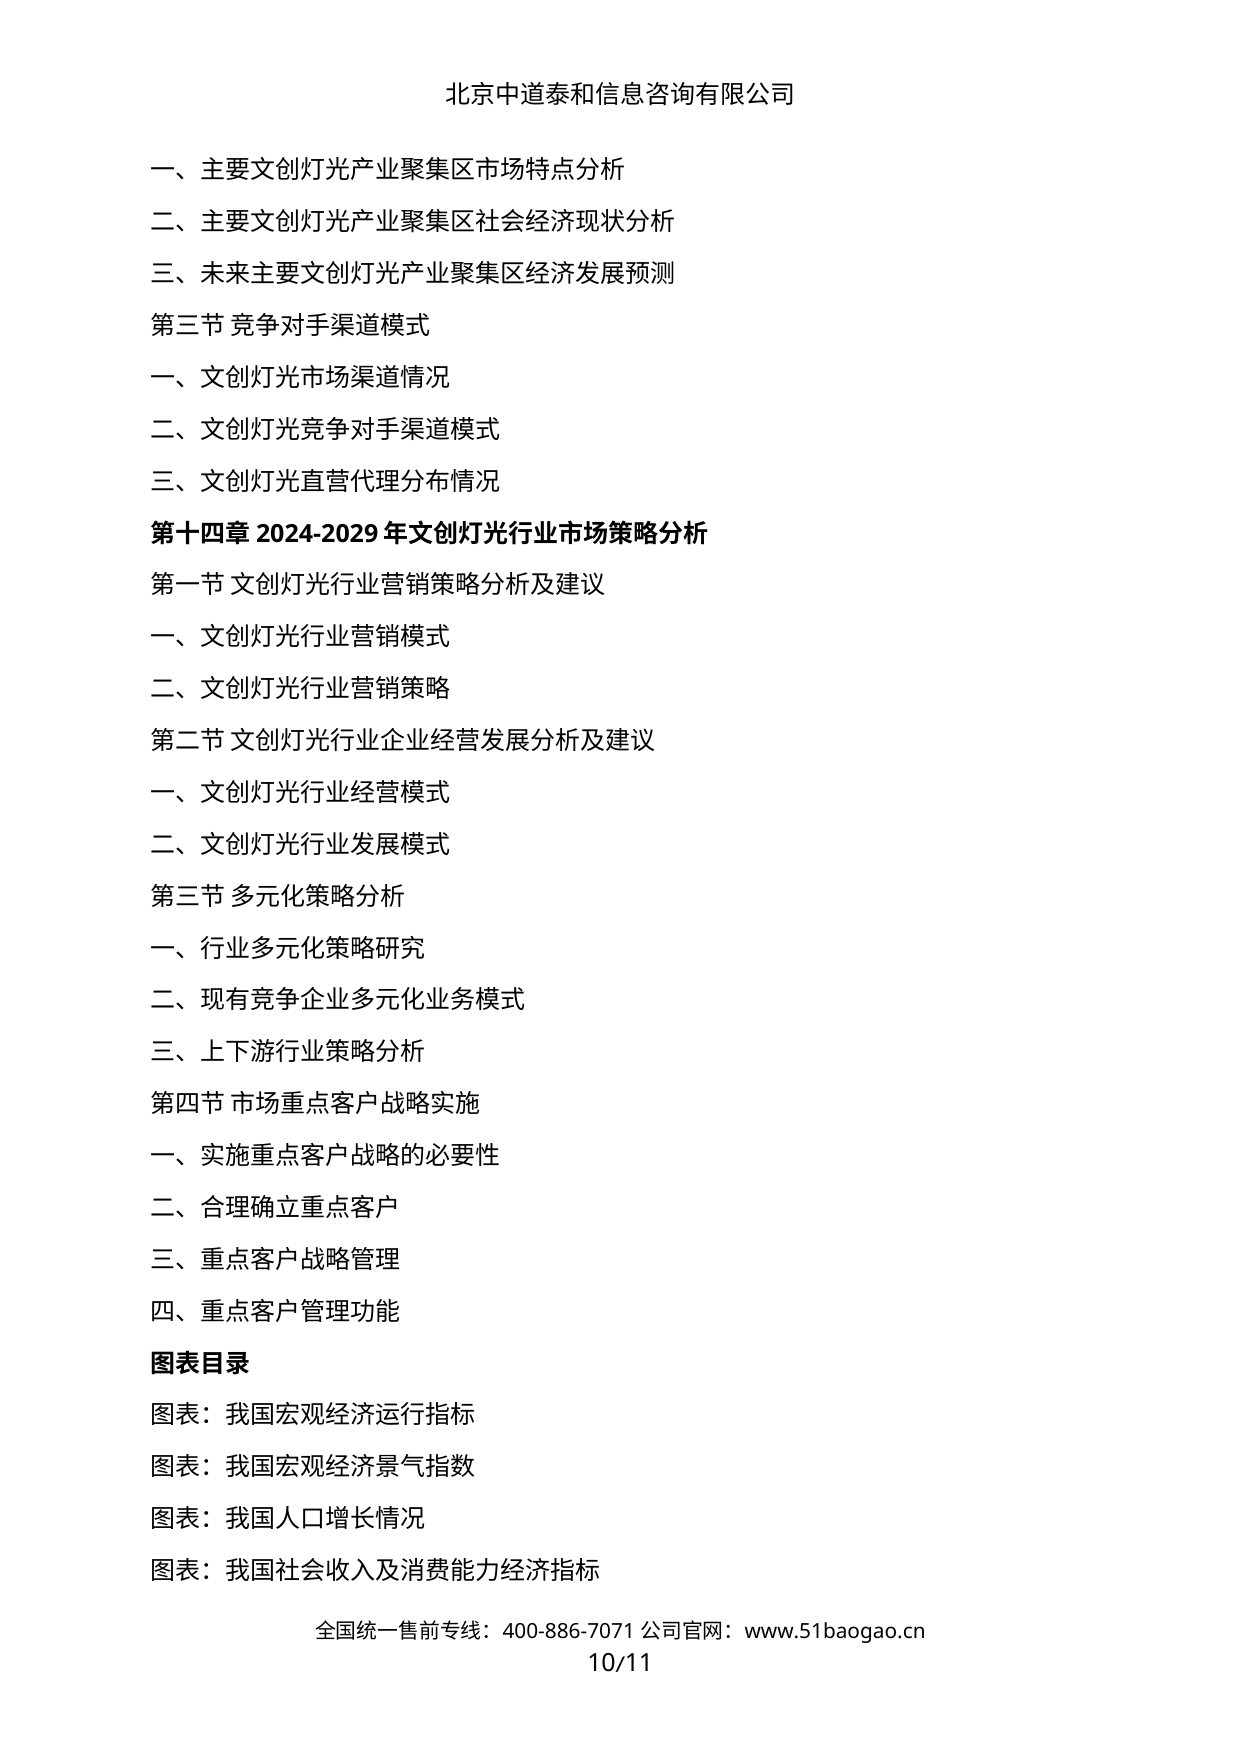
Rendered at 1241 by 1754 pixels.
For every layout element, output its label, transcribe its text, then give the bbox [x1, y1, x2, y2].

text 一、主要文创灯光产业聚集区市场特点分析 [150, 150, 1090, 186]
text 图表：我国社会收入及消费能力经济指标 [150, 1551, 1090, 1587]
text 二、主要文创灯光产业聚集区社会经济现状分析 [150, 202, 1090, 238]
text 二、文创灯光行业营销策略 [150, 669, 1090, 705]
text 第三节 竞争对手渠道模式 [150, 306, 1090, 342]
text 三、上下游行业策略分析 [150, 1032, 1090, 1068]
text 三、重点客户战略管理 [150, 1239, 1090, 1276]
text 第一节 文创灯光行业营销策略分析及建议 [150, 565, 1090, 601]
text 图表：我国宏观经济景气指数 [150, 1447, 1090, 1483]
text 第二节 文创灯光行业企业经营发展分析及建议 [150, 721, 1090, 757]
text 第十四章 2024-2029年文创灯光行业市场策略分析 [150, 513, 1090, 549]
text 四、重点客户管理功能 [150, 1291, 1090, 1327]
text 一、文创灯光行业营销模式 [150, 617, 1090, 653]
text 二、文创灯光行业发展模式 [150, 824, 1090, 861]
text 二、文创灯光竞争对手渠道模式 [150, 409, 1090, 446]
text 二、现有竞争企业多元化业务模式 [150, 980, 1090, 1016]
text 第三节 多元化策略分析 [150, 876, 1090, 912]
text 一、行业多元化策略研究 [150, 928, 1090, 964]
text 一、实施重点客户战略的必要性 [150, 1136, 1090, 1172]
text 三、文创灯光直营代理分布情况 [150, 461, 1090, 497]
text 图表目录 [150, 1343, 1090, 1379]
text 三、未来主要文创灯光产业聚集区经济发展预测 [150, 254, 1090, 290]
text 二、合理确立重点客户 [150, 1187, 1090, 1224]
text 图表：我国人口增长情况 [150, 1499, 1090, 1535]
text 图表：我国宏观经济运行指标 [150, 1395, 1090, 1431]
text 一、文创灯光行业经营模式 [150, 772, 1090, 809]
text 第四节 市场重点客户战略实施 [150, 1084, 1090, 1120]
text 一、文创灯光市场渠道情况 [150, 357, 1090, 394]
